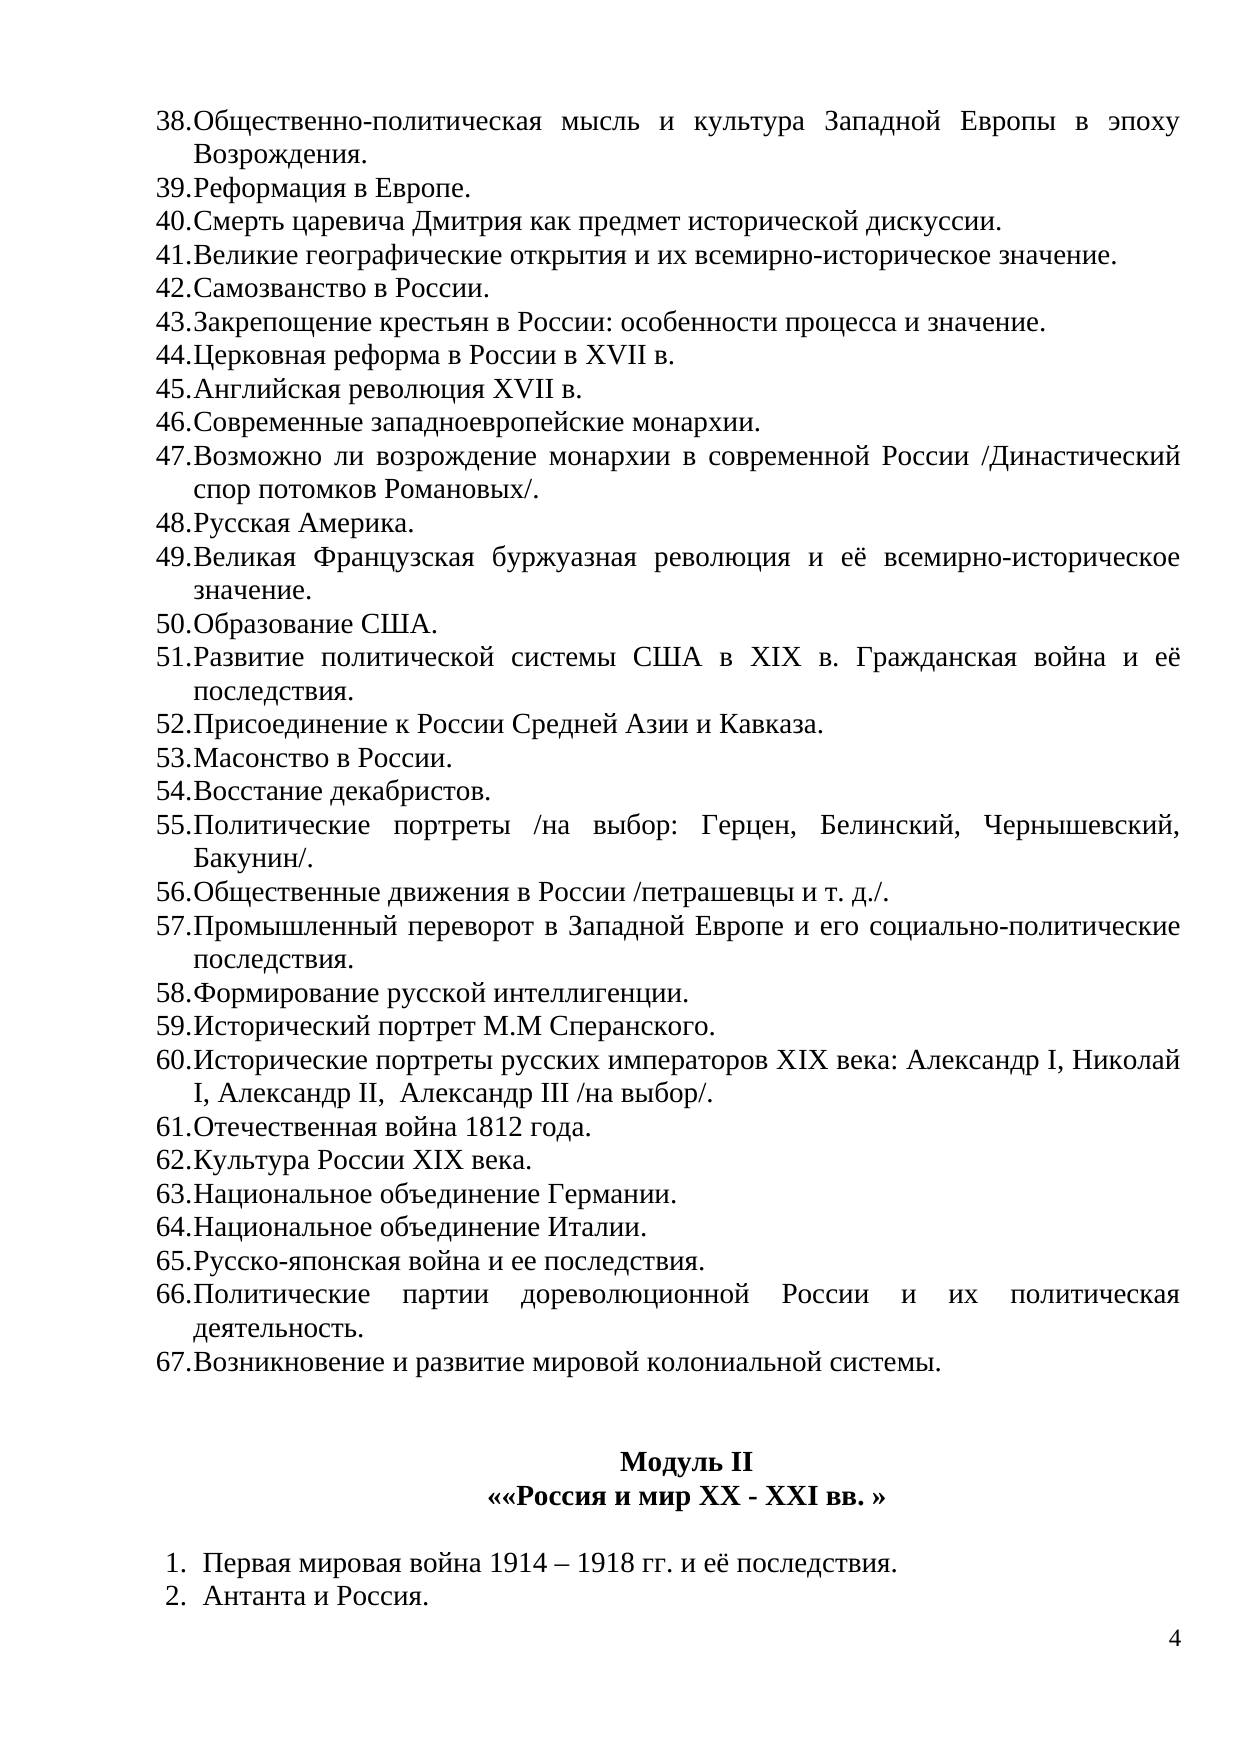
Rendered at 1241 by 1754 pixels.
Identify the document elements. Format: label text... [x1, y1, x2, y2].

list Национальное объединение Италии. [156, 1209, 1181, 1243]
list Развитие политической системы США в XIX в. Гражданская война и её последствия. [156, 639, 1181, 706]
list Возможно ли возрождение монархии в современной России /Династический спор потомков Романовых/. [156, 438, 1181, 505]
list Русская Америка. [156, 505, 1181, 539]
list Антанта и Россия. [165, 1578, 1181, 1612]
list Образование США. [156, 606, 1181, 639]
list Национальное объединение Германии. [156, 1176, 1181, 1209]
list Английская революция XVII в. [156, 371, 1181, 404]
text Модуль II [118, 1444, 1181, 1478]
list Великие географические открытия и их всемирно-историческое значение. [156, 237, 1181, 270]
list Общественные движения в России /петрашевцы и т. д./. [156, 874, 1181, 908]
list Присоединение к России Средней Азии и Кавказа. [156, 706, 1181, 740]
list Великая Французская буржуазная революция и её всемирно-историческое значение. [156, 539, 1181, 606]
list Промышленный переворот в Западной Европе и его социально-политические последствия. [156, 908, 1181, 975]
list Реформация в Европе. [156, 170, 1181, 203]
list Восстание декабристов. [156, 773, 1181, 807]
list Масонство в России. [156, 740, 1181, 773]
list Возникновение и развитие мировой колониальной системы. [156, 1344, 1181, 1377]
list Русско-японская война и ее последствия. [156, 1243, 1181, 1277]
text ««Россия и мир XX - XXI вв. » [118, 1478, 1181, 1511]
list Закрепощение крестьян в России: особенности процесса и значение. [156, 304, 1181, 337]
list Общественно-политическая мысль и культура Западной Европы в эпоху Возрождения. [156, 103, 1181, 170]
list Первая мировая война 1914 – 1918 гг. и её последствия. [165, 1545, 1181, 1578]
list Современные западноевропейские монархии. [156, 404, 1181, 438]
list Церковная реформа в России в XVII в. [156, 337, 1181, 371]
list Политические партии дореволюционной России и их политическая деятельность. [156, 1277, 1181, 1344]
list Исторические портреты русских императоров ХIХ века: Александр I, Николай I, Александр II, Александр III /на выбор/. [156, 1042, 1181, 1109]
list Исторический портрет М.М Сперанского. [156, 1008, 1181, 1042]
list Смерть царевича Дмитрия как предмет исторической дискуссии. [156, 203, 1181, 237]
list Политические портреты /на выбор: Герцен, Белинский, Чернышевский, Бакунин/. [156, 807, 1181, 874]
list Отечественная война 1812 года. [156, 1109, 1181, 1142]
list Формирование русской интеллигенции. [156, 975, 1181, 1008]
list Культура России ХIХ века. [156, 1142, 1181, 1176]
list Самозванство в России. [156, 270, 1181, 304]
